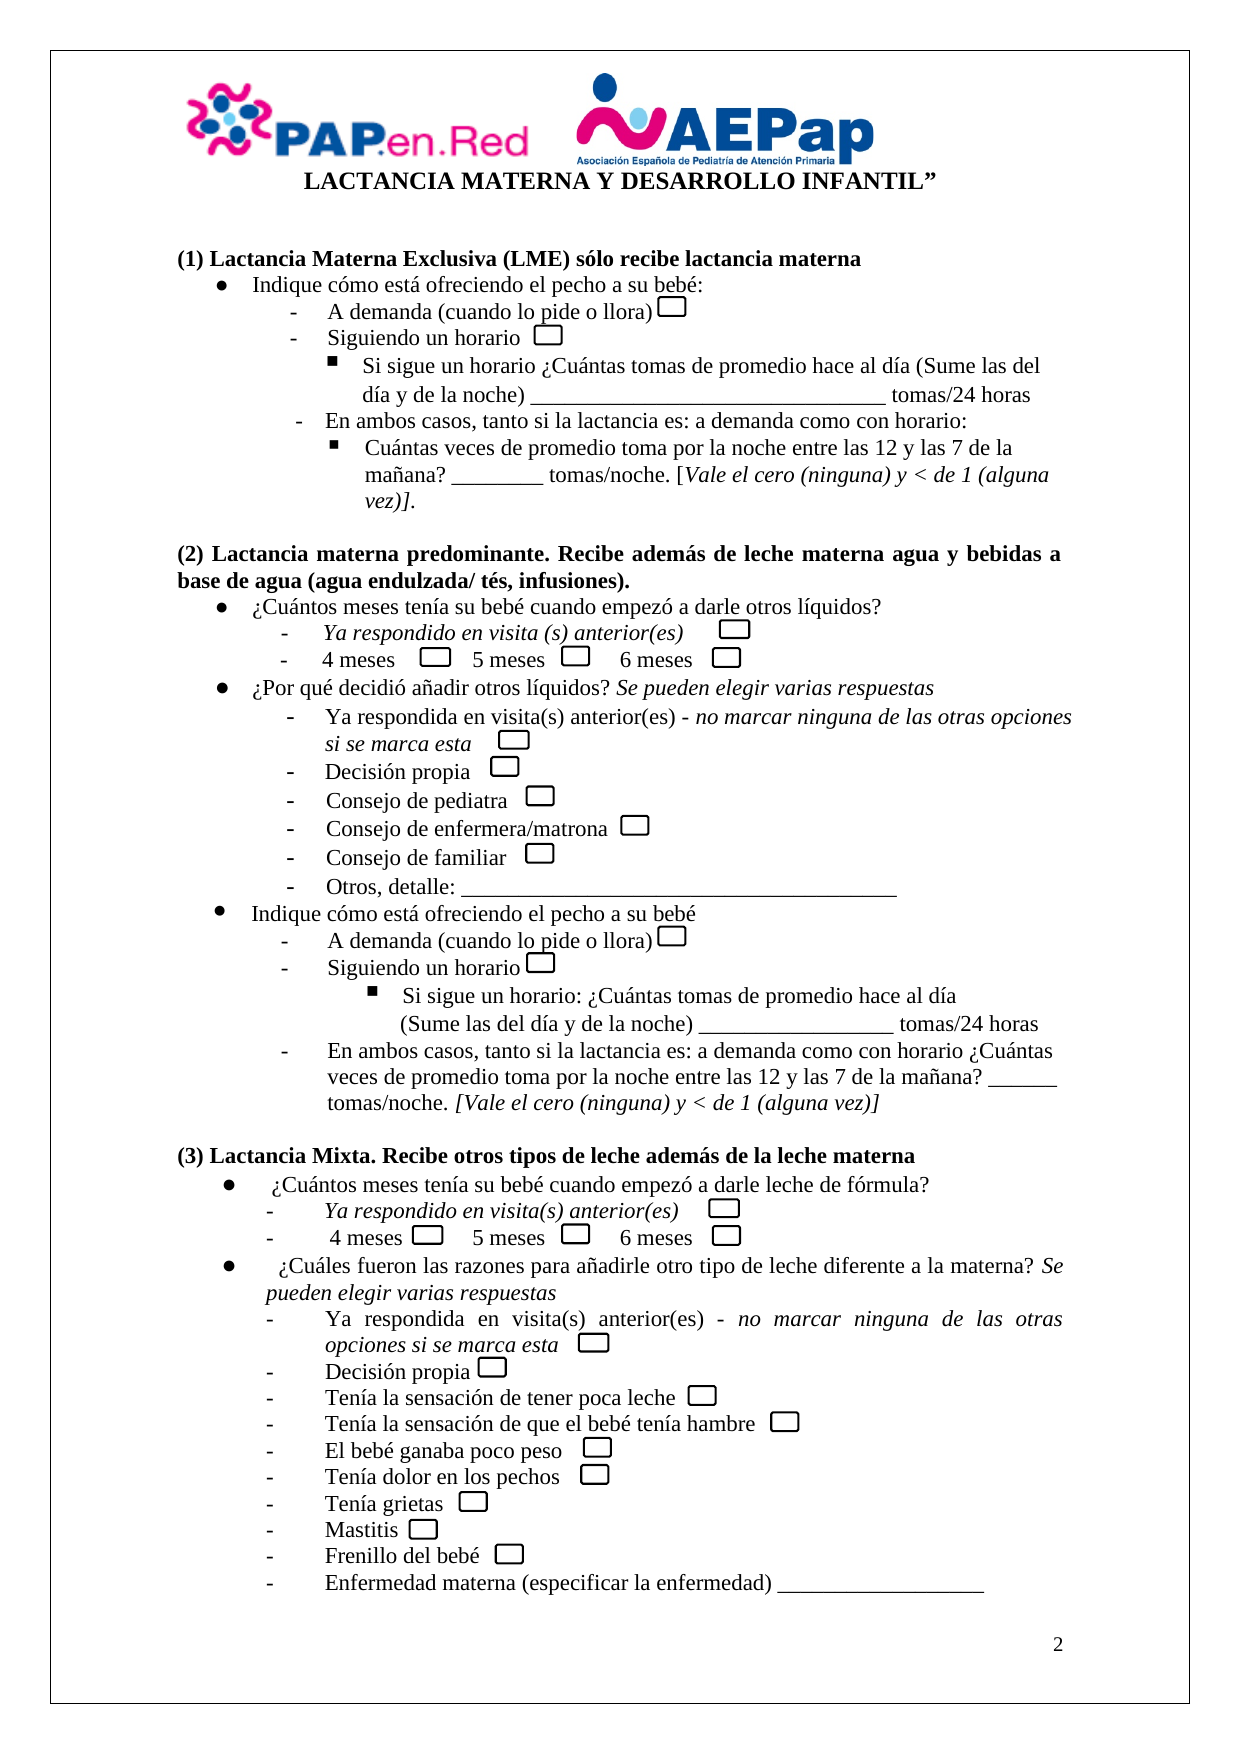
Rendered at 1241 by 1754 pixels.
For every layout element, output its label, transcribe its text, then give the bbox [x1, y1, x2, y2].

list Si sigue un horario ¿Cuántas tomas de promedio hace al día (Sume las del día y de la noche) _______________________________ tomas/24 horas [324, 351, 1063, 407]
list ¿Cuáles fueron las razones para añadirle otro tipo de leche diferente a la materna? Se pueden elegir varias respuestas [221, 1250, 1063, 1305]
list Consejo de enfermera/matrona [281, 813, 1063, 842]
list A demanda (cuando lo pide o llora) [281, 927, 1063, 954]
list Indique cómo está ofreciendo el pecho a su bebé: [214, 271, 1063, 298]
text (3) Lactancia Mixta. Recibe otros tipos de leche además de la leche materna [177, 1142, 1063, 1168]
list Frenillo del bebé [266, 1542, 1063, 1569]
list Consejo de familiar [281, 842, 1063, 871]
text (1) Lactancia Materna Exclusiva (LME) sólo recibe lactancia materna [177, 245, 1063, 271]
picture [576, 73, 874, 166]
list Ya respondida en visita(s) anterior(es) - no marcar ninguna de las otras opciones si se marca esta [286, 701, 1093, 756]
text - 4 meses 5 meses 6 meses [177, 646, 1063, 672]
list Decisión propia [281, 756, 1063, 785]
list Cuántas veces de promedio toma por la noche entre las 12 y las 7 de la mañana? ________ tomas/noche. [Vale el cero (ninguna) y < de 1 (alguna vez)]. [327, 433, 1063, 514]
list ¿Por qué decidió añadir otros líquidos? Se pueden elegir varias respuestas [214, 672, 1063, 701]
list Decisión propia [266, 1358, 1063, 1384]
list Otros, detalle: ______________________________________ [281, 871, 1063, 900]
list Indique cómo está ofreciendo el pecho a su bebé [214, 900, 1063, 927]
list Consejo de pediatra [281, 785, 1063, 813]
list Si sigue un horario: ¿Cuántas tomas de promedio hace al día [364, 980, 1063, 1010]
list Enfermedad materna (especificar la enfermedad) __________________ [266, 1569, 1063, 1595]
text (Sume las del día y de la noche) _________________ tomas/24 horas [177, 1010, 1063, 1037]
list A demanda (cuando lo pide o llora) [289, 298, 1063, 324]
list En ambos casos, tanto si la lactancia es: a demanda como con horario: [295, 407, 1063, 433]
list En ambos casos, tanto si la lactancia es: a demanda como con horario ¿Cuántas veces de promedio toma por la noche entre las 12 y las 7 de la mañana? ______ tomas/noche. [Vale el cero (ninguna) y < de 1 (alguna vez)] [281, 1037, 1063, 1116]
list El bebé ganaba poco peso [266, 1437, 1063, 1463]
list Tenía la sensación de tener poca leche [266, 1384, 1063, 1411]
list Ya respondida en visita(s) anterior(es) - no marcar ninguna de las otras opciones si se marca esta [266, 1305, 1063, 1358]
list Tenía grietas [266, 1489, 1063, 1516]
list Siguiendo un horario [289, 324, 1063, 351]
text - Ya respondido en visita (s) anterior(es) [252, 619, 1063, 646]
list 4 meses 5 meses 6 meses [266, 1224, 1063, 1250]
list Tenía dolor en los pechos [266, 1463, 1063, 1489]
list Ya respondido en visita(s) anterior(es) [266, 1197, 1063, 1224]
list Mastitis [266, 1516, 1063, 1542]
list ¿Cuántos meses tenía su bebé cuando empezó a darle leche de fórmula? [221, 1168, 1063, 1197]
list Tenía la sensación de que el bebé tenía hambre [266, 1411, 1063, 1437]
list Siguiendo un horario [281, 954, 1063, 980]
text (2) Lactancia materna predominante. Recibe además de leche materna agua y bebidas a base de agua (agua endulzada/ tés, infusiones). [177, 540, 1063, 593]
picture [177, 73, 535, 166]
list ¿Cuántos meses tenía su bebé cuando empezó a darle otros líquidos? [214, 593, 1063, 619]
